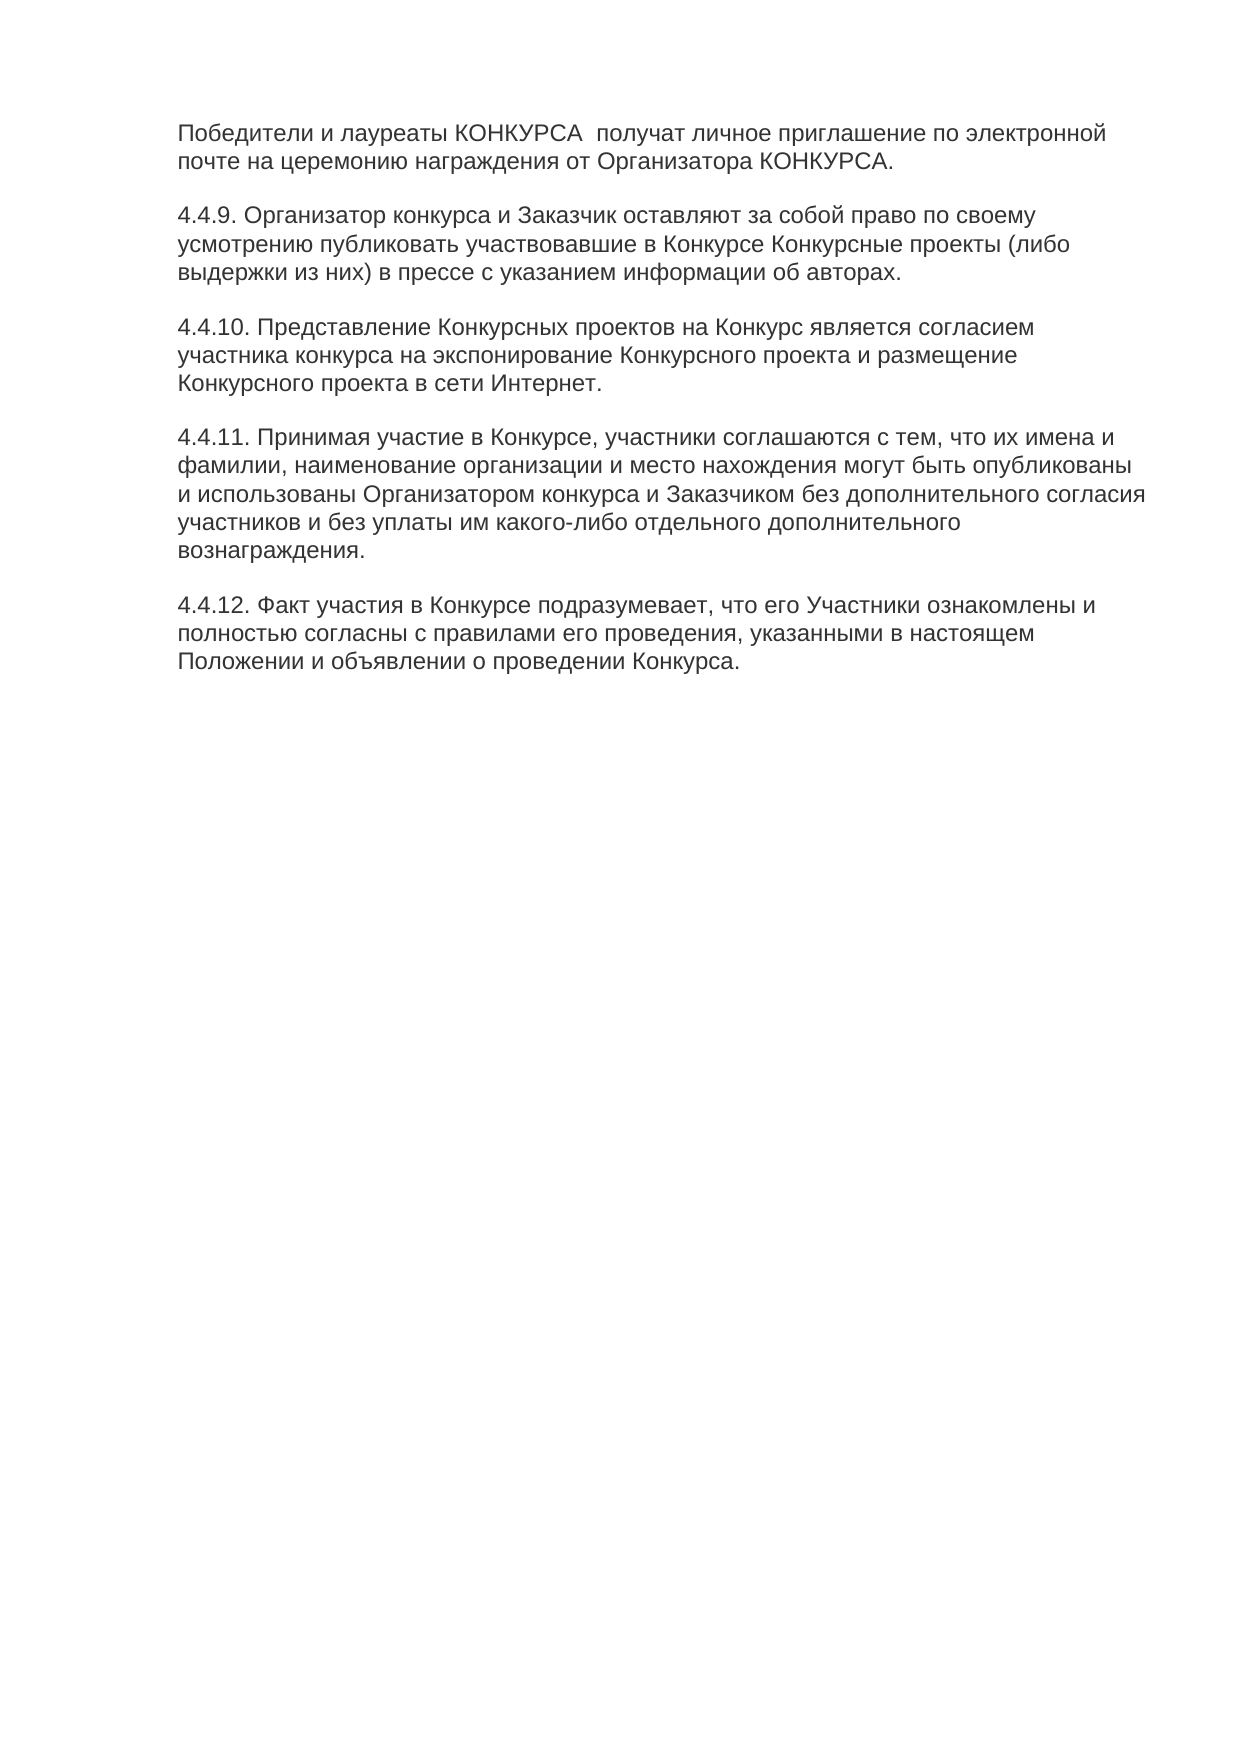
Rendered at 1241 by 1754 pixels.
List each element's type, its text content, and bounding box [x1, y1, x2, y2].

text 4.4.11. Принимая участие в Конкурсе, участники соглашаются с тем, что их имена и фамилии, наименование организации и место нахождения могут быть опубликованы и использованы Организатором конкурса и Заказчиком без дополнительного согласия участников и без уплаты им какого-либо отдельного дополнительного вознаграждения. [177, 423, 1152, 563]
text 4.4.10. Представление Конкурсных проектов на Конкурс является согласием участника конкурса на экспонирование Конкурсного проекта и размещение Конкурсного проекта в сети Интернет. [177, 312, 1152, 396]
text 4.4.12. Факт участия в Конкурсе подразумевает, что его Участники ознакомлены и полностью согласны с правилами его проведения, указанными в настоящем Положении и объявлении о проведении Конкурса. [177, 590, 1152, 674]
text 4.4.9. Организатор конкурса и Заказчик оставляют за собой право по своему усмотрению публиковать участвовавшие в Конкурсе Конкурсные проекты (либо выдержки из них) в прессе с указанием информации об авторах. [177, 201, 1152, 285]
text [177, 118, 1152, 174]
